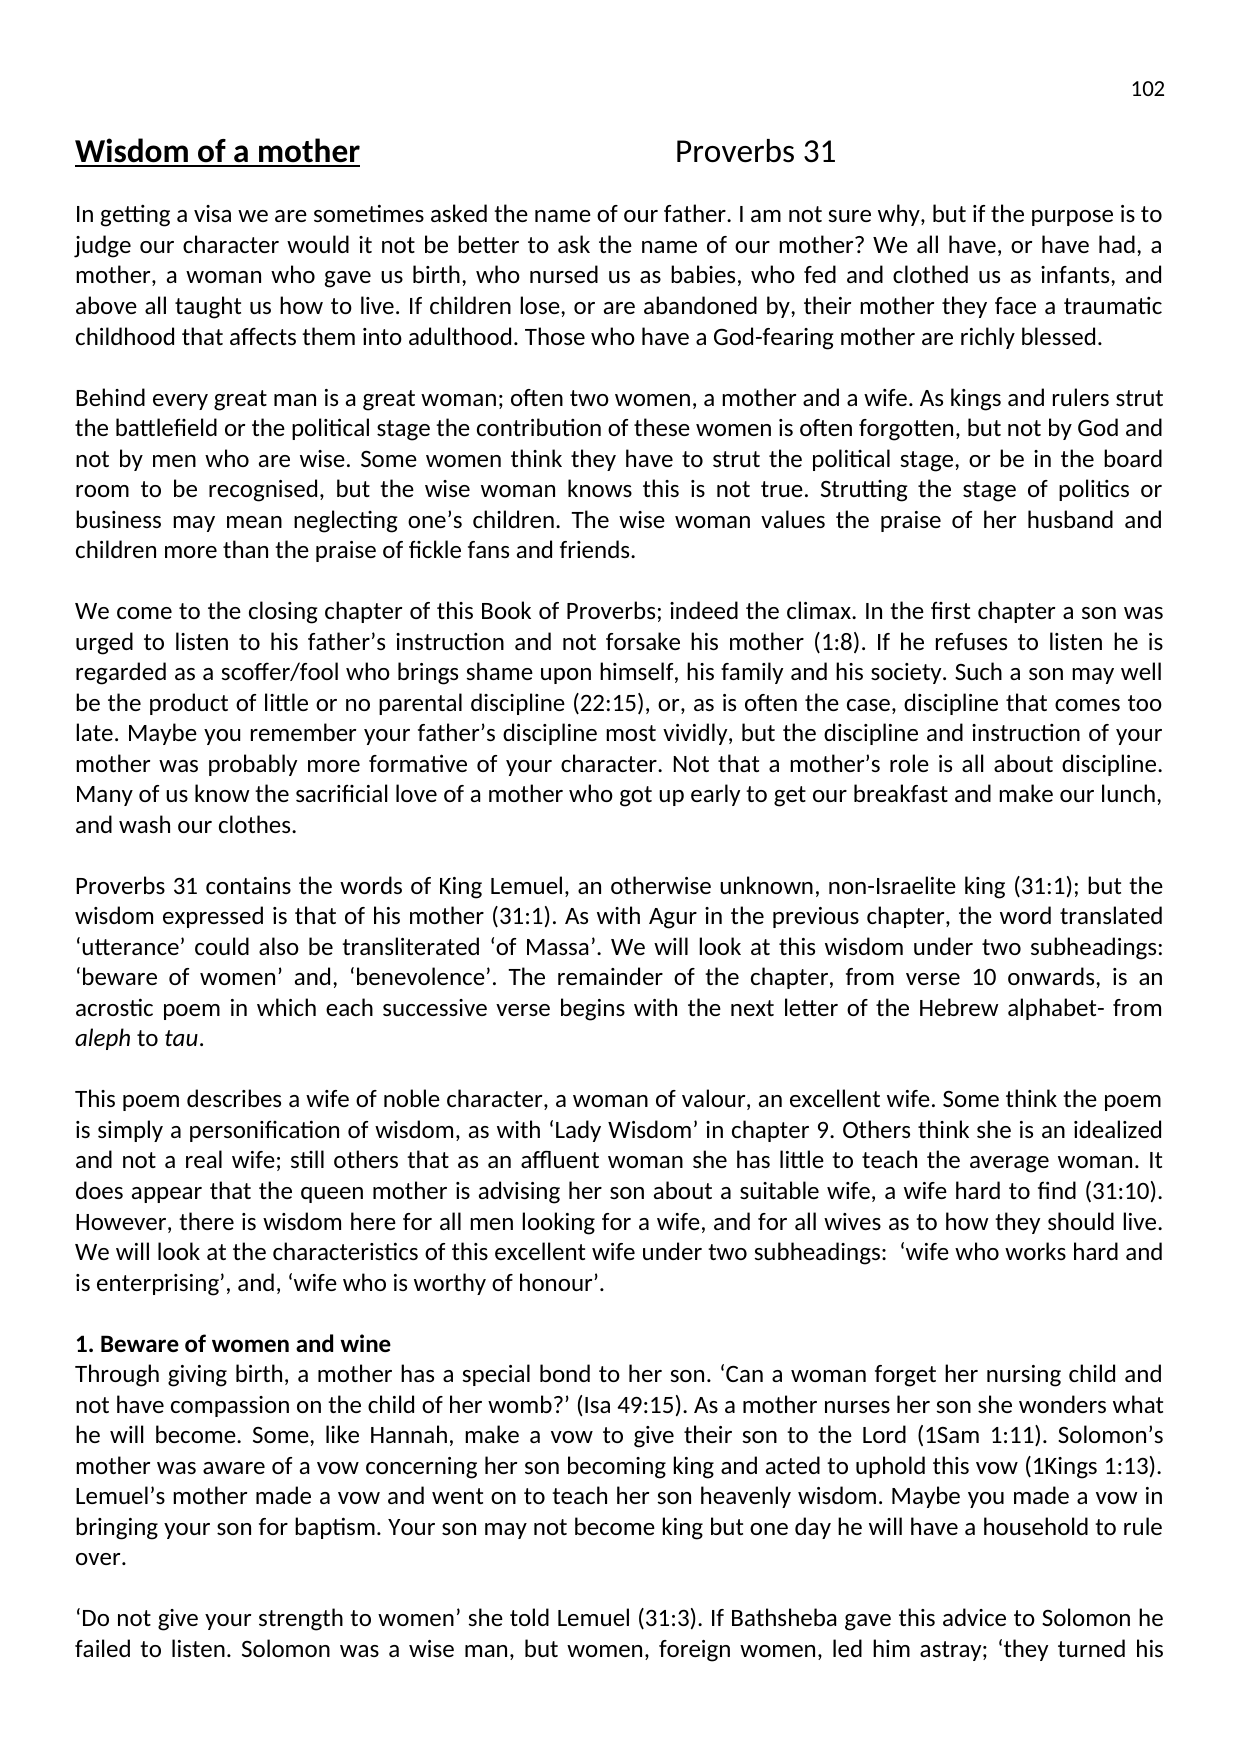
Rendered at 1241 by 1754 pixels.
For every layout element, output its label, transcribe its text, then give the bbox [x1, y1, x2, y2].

text Behind every great man is a great woman; often two women, a mother and a wife. As kings and rulers strut the battlefield or the political stage the contribution of these women is often forgotten, but not by God and not by men who are wise. Some women think they have to strut the political stage, or be in the board room to be recognised, but the wise woman knows this is not true. Strutting the stage of politics or business may mean neglecting one’s children. The wise woman values the praise of her husband and children more than the praise of fickle fans and friends. [75, 382, 1165, 565]
text Wisdom of a mother Proverbs 31 [75, 130, 1165, 171]
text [75, 1602, 1165, 1663]
text This poem describes a wife of noble character, a woman of valour, an excellent wife. Some think the poem is simply a personification of wisdom, as with ‘Lady Wisdom’ in chapter 9. Others think she is an idealized and not a real wife; still others that as an affluent woman she has little to teach the average woman. It does appear that the queen mother is advising her son about a suitable wife, a wife hard to find (31:10). However, there is wisdom here for all men looking for a wife, and for all wives as to how they should live. We will look at the characteristics of this excellent wife under two subheadings: ‘wife who works hard and is enterprising’, and, ‘wife who is worthy of honour’. [75, 1084, 1165, 1297]
text We come to the closing chapter of this Book of Proverbs; indeed the climax. In the first chapter a son was urged to listen to his father’s instruction and not forsake his mother (1:8). If he refuses to listen he is regarded as a scoffer/fool who brings shame upon himself, his family and his society. Such a son may well be the product of little or no parental discipline (22:15), or, as is often the case, discipline that comes too late. Maybe you remember your father’s discipline most vividly, but the discipline and instruction of your mother was probably more formative of your character. Not that a mother’s role is all about discipline. Many of us know the sacrificial love of a mother who got up early to get our breakfast and make our lunch, and wash our clothes. [75, 595, 1165, 839]
text 1. Beware of women and wine [75, 1328, 1165, 1358]
text Proverbs 31 contains the words of King Lemuel, an otherwise unknown, non-Israelite king (31:1); but the wisdom expressed is that of his mother (31:1). As with Agur in the previous chapter, the word translated ‘utterance’ could also be transliterated ‘of Massa’. We will look at this wisdom under two subheadings: ‘beware of women’ and, ‘benevolence’. The remainder of the chapter, from verse 10 onwards, is an acrostic poem in which each successive verse begins with the next letter of the Hebrew alphabet- from aleph to tau. [75, 870, 1165, 1053]
text In getting a visa we are sometimes asked the name of our father. I am not sure why, but if the purpose is to judge our character would it not be better to ask the name of our mother? We all have, or have had, a mother, a woman who gave us birth, who nursed us as babies, who fed and clothed us as infants, and above all taught us how to live. If children lose, or are abandoned by, their mother they face a traumatic childhood that affects them into adulthood. Those who have a God-fearing mother are richly blessed. [75, 198, 1165, 351]
text Through giving birth, a mother has a special bond to her son. ‘Can a woman forget her nursing child and not have compassion on the child of her womb?’ (Isa 49:15). As a mother nurses her son she wonders what he will become. Some, like Hannah, make a vow to give their son to the Lord (1Sam 1:11). Solomon’s mother was aware of a vow concerning her son becoming king and acted to uphold this vow (1Kings 1:13). Lemuel’s mother made a vow and went on to teach her son heavenly wisdom. Maybe you made a vow in bringing your son for baptism. Your son may not become king but one day he will have a household to rule over. [75, 1358, 1165, 1572]
